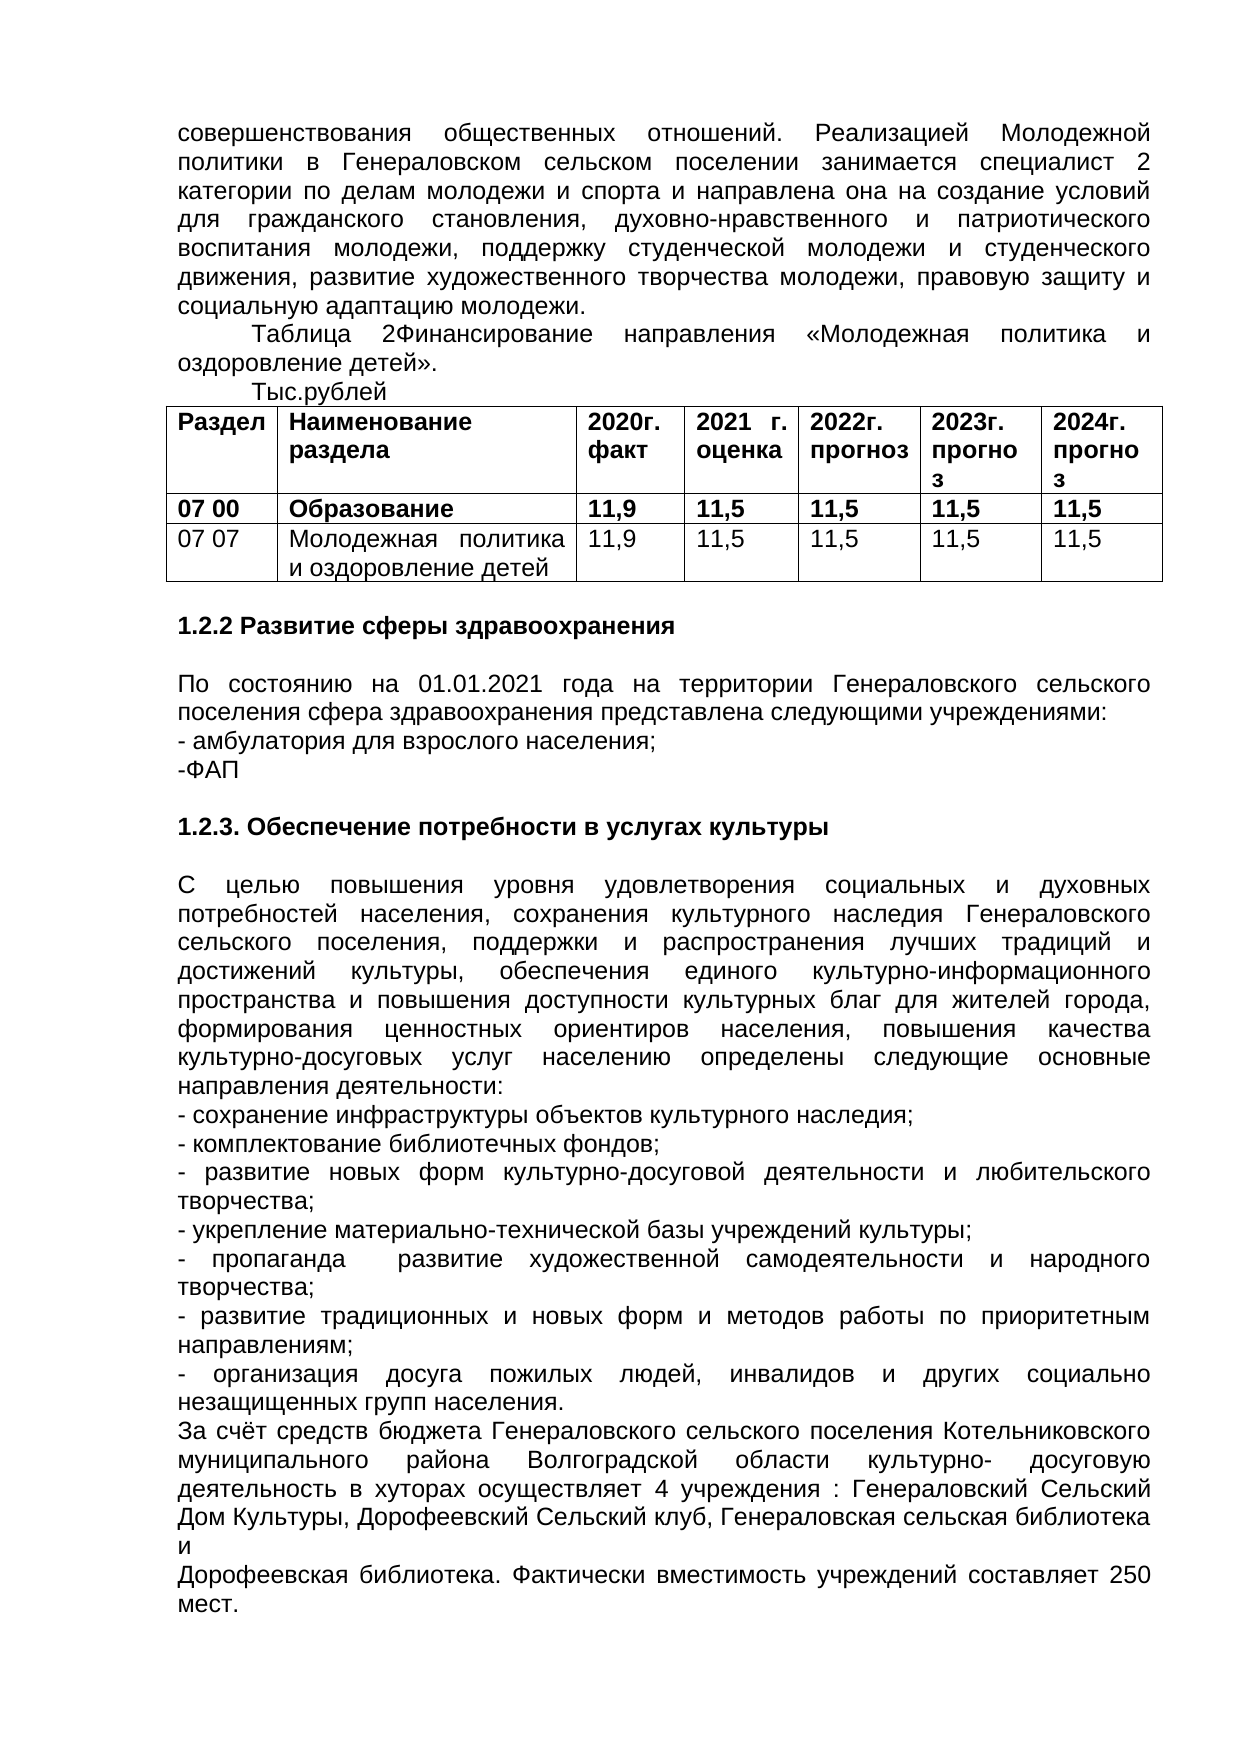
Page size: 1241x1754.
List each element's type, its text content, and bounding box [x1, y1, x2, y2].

text 1.2.2 Развитие сферы здравоохранения [177, 611, 1152, 640]
text - сохранение инфраструктуры объектов культурного наследия; [177, 1100, 1152, 1128]
table_cell 11,5 [799, 494, 920, 523]
text С целью повышения уровня удовлетворения социальных и духовных потребностей населения, сохранения культурного наследия Генераловского сельского поселения, поддержки и распространения лучших традиций и достижений культуры, обеспечения единого культурно-информационного пространства и повышения доступности культурных благ для жителей города, формирования ценностных ориентиров населения, повышения качества культурно-досуговых услуг населению определены следующие основные направления деятельности: [177, 870, 1152, 1100]
table_header Наименование раздела [278, 407, 576, 493]
text По состоянию на 01.01.2021 года на территории Генераловского сельского поселения сфера здравоохранения представлена следующими учреждениями: [177, 668, 1152, 726]
table_cell 07 07 [167, 524, 277, 581]
text Дорофеевская библиотека. Фактически вместимость учреждений составляет 250 мест. [177, 1560, 1152, 1617]
table_cell 11,5 [1042, 494, 1162, 523]
text Тыс.рублей [177, 377, 1152, 406]
text - развитие традиционных и новых форм и методов работы по приоритетным направлениям; [177, 1301, 1152, 1358]
table_header 2022г. прогноз [799, 407, 920, 493]
table_cell 07 00 [167, 494, 277, 523]
text - комплектование библиотечных фондов; [177, 1128, 1152, 1157]
table_header 2020г. факт [577, 407, 684, 493]
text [177, 118, 1152, 319]
table_cell Молодежная политика и оздоровление детей [278, 524, 576, 581]
text - организация досуга пожилых людей, инвалидов и других социально незащищенных групп населения. [177, 1358, 1152, 1416]
text 1.2.3. Обеспечение потребности в услугах культуры [177, 812, 1152, 841]
table_header 2021 г. оценка [685, 407, 798, 493]
text - амбулатория для взрослого населения; [177, 726, 1152, 755]
table_cell 11,9 [577, 524, 684, 581]
table_cell 11,5 [685, 494, 798, 523]
text - развитие новых форм культурно-досуговой деятельности и любительского творчества; [177, 1157, 1152, 1215]
text - укрепление материально-технической базы учреждений культуры; [177, 1215, 1152, 1243]
text Таблица 2Финансирование направления «Молодежная политика и оздоровление детей». [177, 319, 1152, 377]
text -ФАП [177, 755, 1152, 783]
table_header 2023г. прогноз [921, 407, 1041, 493]
table_cell 11,5 [921, 494, 1041, 523]
table_cell 11,9 [577, 494, 684, 523]
table_header Раздел [167, 407, 277, 493]
table_cell 11,5 [685, 524, 798, 581]
table_cell 11,5 [1042, 524, 1162, 581]
table_cell Образование [278, 494, 576, 523]
table_header 2024г. прогноз [1042, 407, 1162, 493]
table_cell 11,5 [799, 524, 920, 581]
table_cell 11,5 [921, 524, 1041, 581]
text За счёт средств бюджета Генераловского сельского поселения Котельниковского муниципального района Волгоградской области культурно- досуговую деятельность в хуторах осуществляет 4 учреждения : Генераловский Сельский Дом Культуры, Дорофеевский Сельский клуб, Генераловская сельская библиотека и [177, 1416, 1152, 1560]
text - пропаганда развитие художественной самодеятельности и народного творчества; [177, 1243, 1152, 1301]
